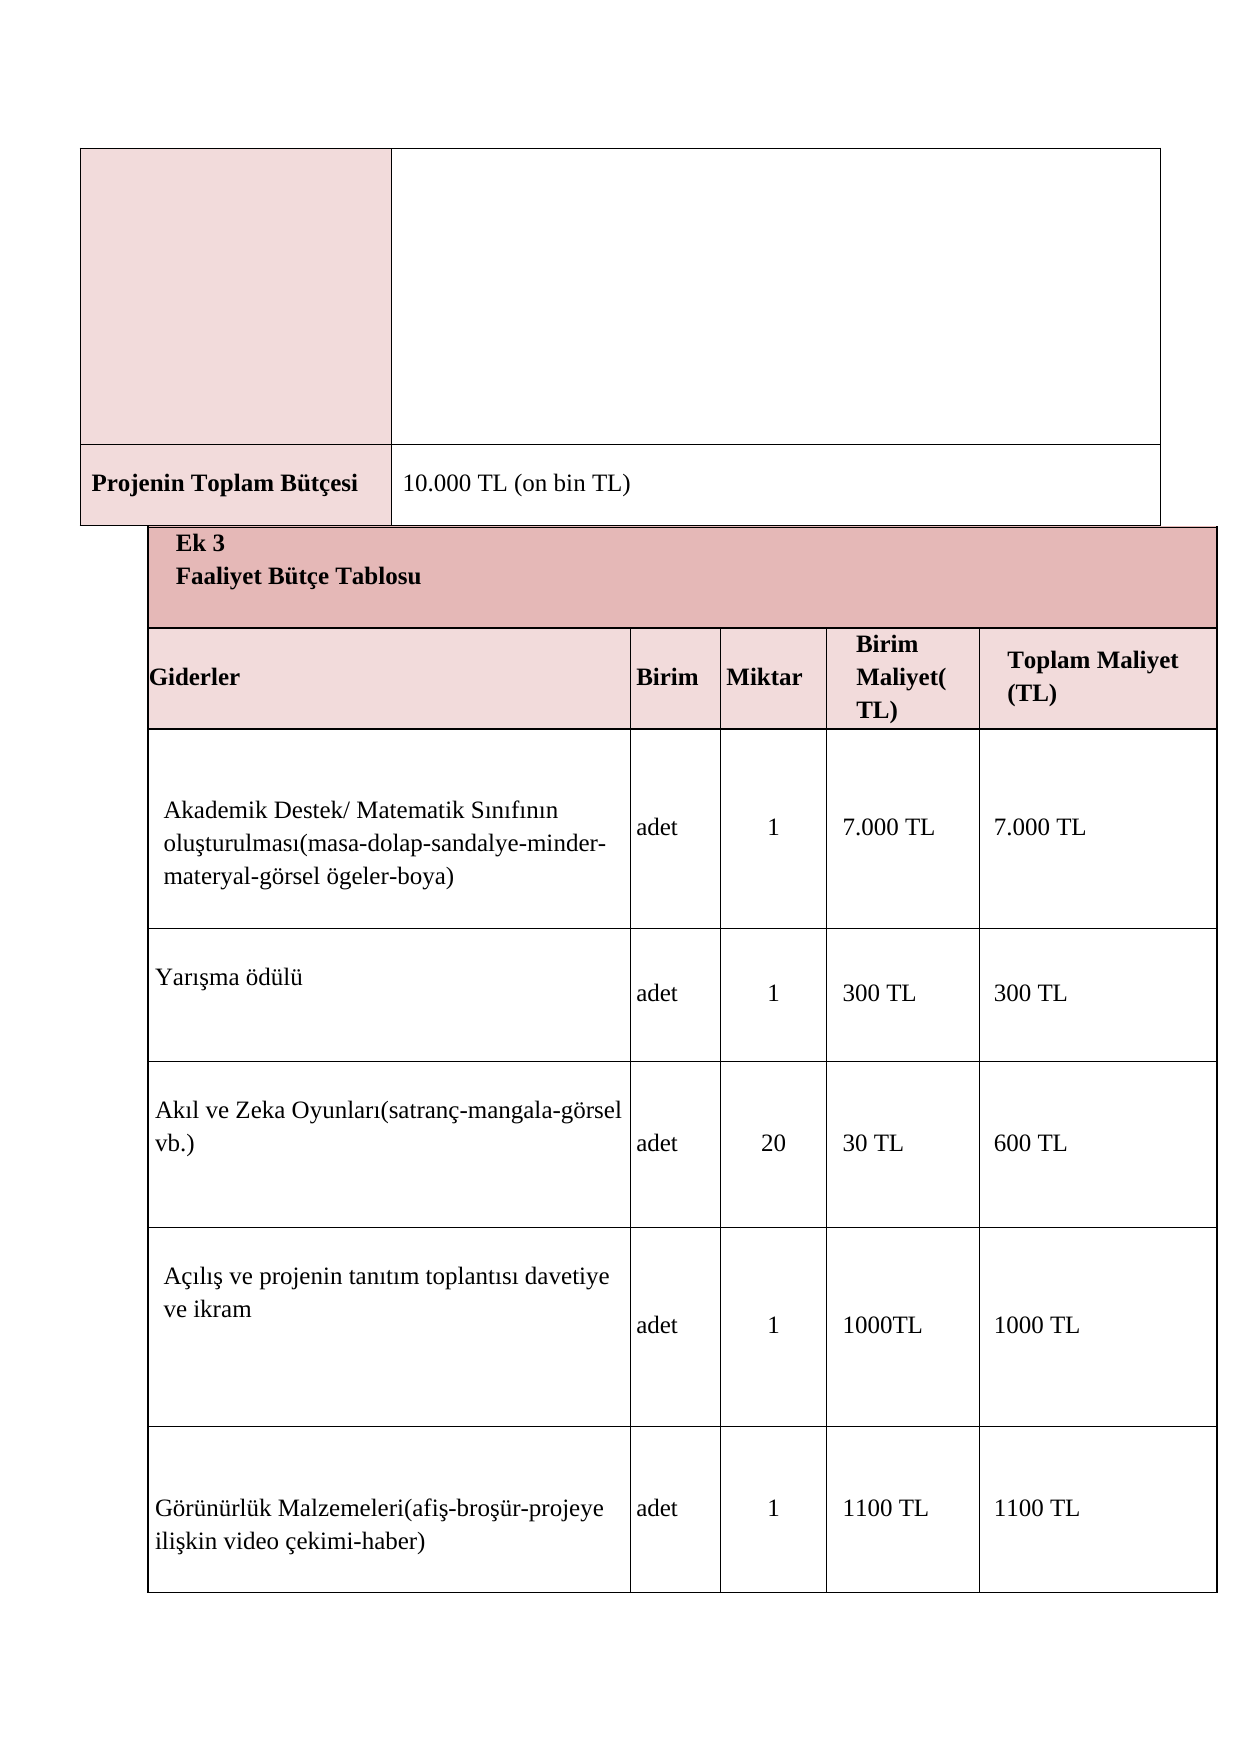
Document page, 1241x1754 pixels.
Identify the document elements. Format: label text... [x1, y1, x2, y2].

table_cell 1100 TL [980, 1427, 1216, 1592]
table_cell Toplam Maliyet (TL) [980, 629, 1216, 728]
table_header Ek 3 Faaliyet Bütçe Tablosu [149, 528, 1216, 627]
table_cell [392, 149, 1160, 444]
table_cell Birim Maliyet(TL) [827, 629, 979, 728]
table_cell Projenin Toplam Bütçesi [81, 445, 391, 525]
table_cell 600 TL [980, 1062, 1216, 1227]
table_cell adet [631, 1228, 720, 1426]
table_cell Akademik Destek/ Matematik Sınıfının oluşturulması(masa-dolap-sandalye-minder-materyal-görsel ögeler-boya) [149, 730, 630, 927]
table_cell 7.000 TL [980, 730, 1216, 927]
table_cell Görünürlük Malzemeleri(afiş-broşür-projeye ilişkin video çekimi-haber) [149, 1427, 630, 1592]
table_cell adet [631, 1427, 720, 1592]
table_cell 300 TL [827, 929, 979, 1061]
table_cell Açılış ve projenin tanıtım toplantısı davetiye ve ikram [149, 1228, 630, 1426]
table_cell adet [631, 929, 720, 1061]
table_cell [81, 149, 391, 444]
table_cell 1000 TL [980, 1228, 1216, 1426]
table_cell 1000TL [827, 1228, 979, 1426]
table_cell 7.000 TL [827, 730, 979, 927]
table_cell 20 [721, 1062, 826, 1227]
table_cell adet [631, 730, 720, 927]
table_cell 30 TL [827, 1062, 979, 1227]
table_cell 1100 TL [827, 1427, 979, 1592]
table_cell 1 [721, 730, 826, 927]
table_cell Miktar [721, 629, 826, 728]
table_cell 10.000 TL (on bin TL) [392, 445, 1160, 525]
table_cell Giderler [149, 629, 630, 728]
table_cell 1 [721, 1228, 826, 1426]
table_cell 1 [721, 929, 826, 1061]
table_cell 300 TL [980, 929, 1216, 1061]
table_cell Yarışma ödülü [149, 929, 630, 1061]
table_cell adet [631, 1062, 720, 1227]
table_cell Akıl ve Zeka Oyunları(satranç-mangala-görsel vb.) [149, 1062, 630, 1227]
table_cell Birim [631, 629, 720, 728]
table_cell 1 [721, 1427, 826, 1592]
